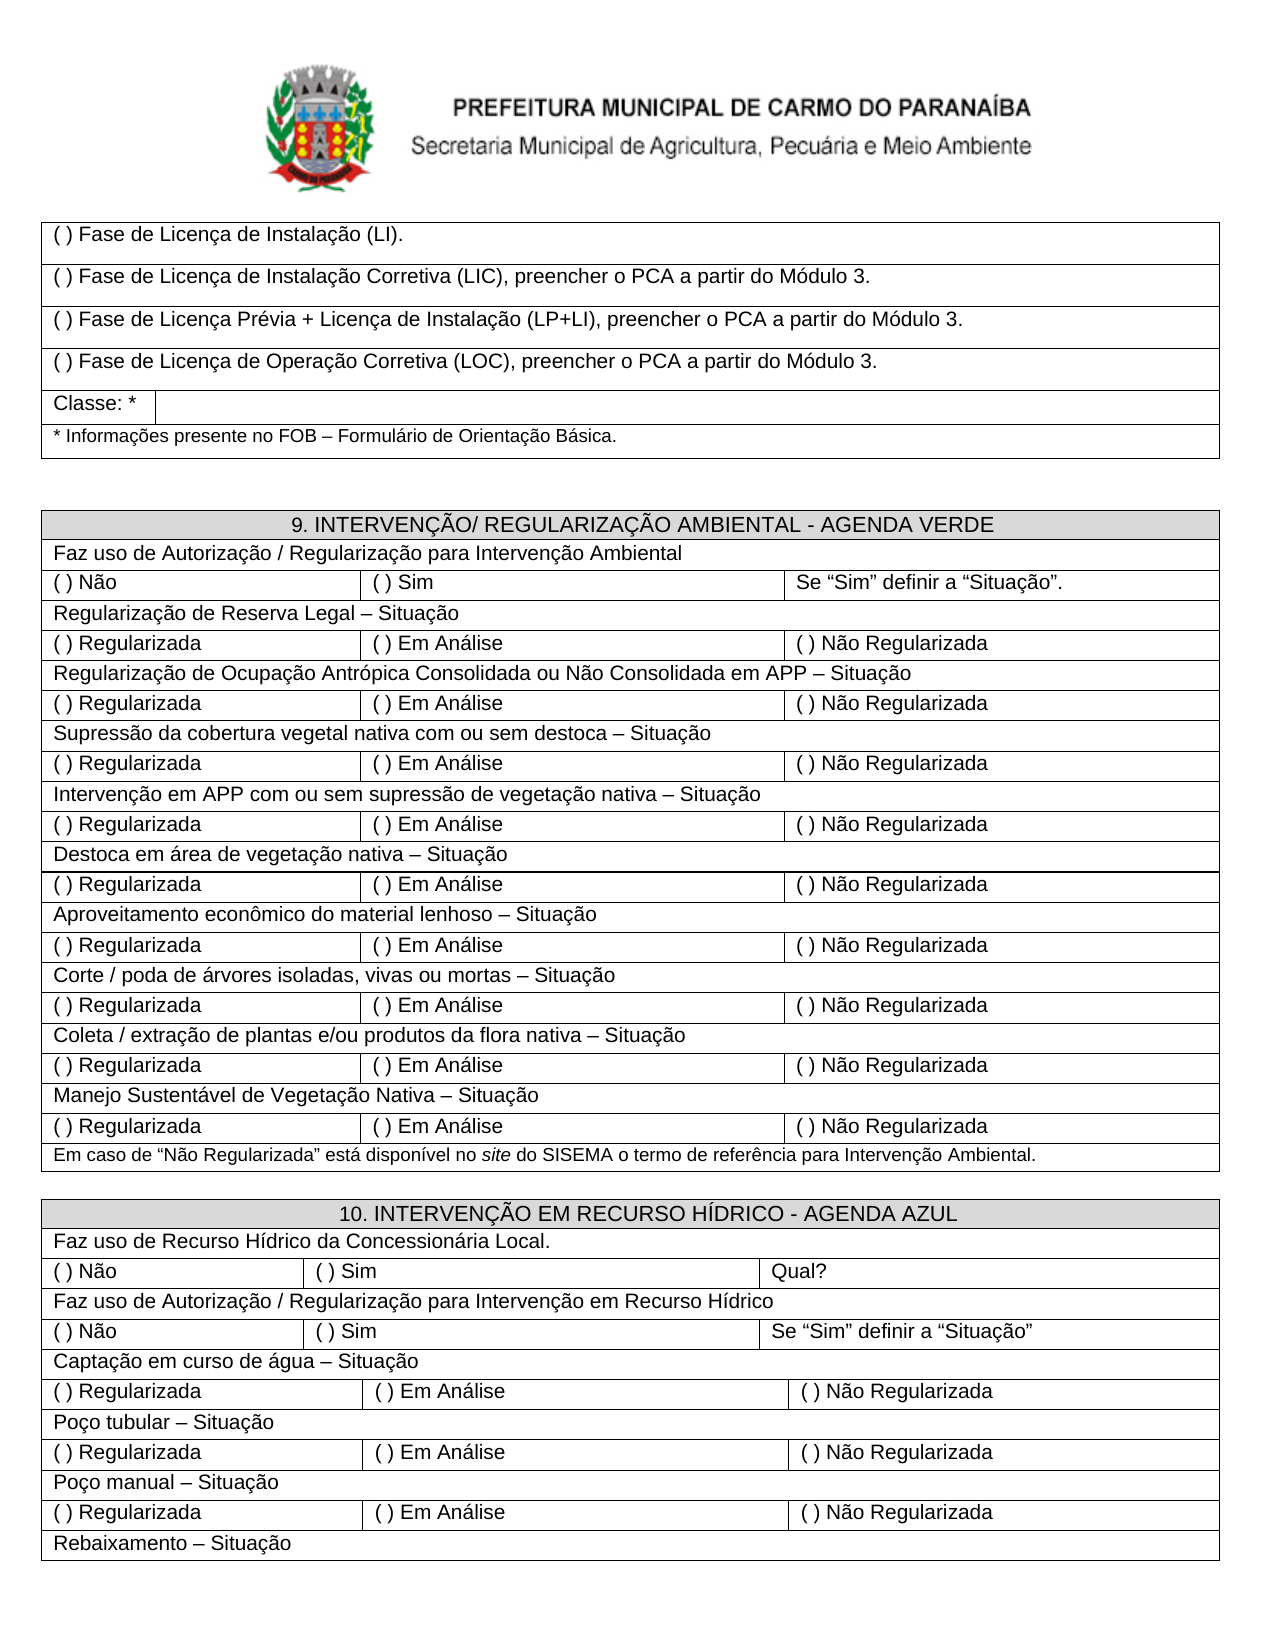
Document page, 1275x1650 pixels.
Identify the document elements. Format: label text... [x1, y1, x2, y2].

table_cell ( ) Não Regularizada [785, 1054, 1219, 1083]
table_cell ( ) Regularizada [42, 1440, 362, 1469]
table_cell ( ) Em Análise [361, 752, 784, 781]
table_cell ( ) Sim [304, 1320, 759, 1349]
table_cell ( ) Não Regularizada [789, 1380, 1219, 1409]
table_cell ( ) Em Análise [361, 691, 784, 720]
table_cell ( ) Não Regularizada [785, 873, 1219, 902]
table_cell ( ) Não Regularizada [785, 812, 1219, 841]
table_cell ( ) Regularizada [42, 1501, 362, 1530]
table_cell ( ) Regularizada [42, 1380, 362, 1409]
table_cell ( ) Não Regularizada [785, 631, 1219, 660]
table_cell Poço tubular – Situação [42, 1410, 1219, 1439]
table_cell ( ) Fase de Licença de Instalação Corretiva (LIC), preencher o PCA a partir do Módulo 3. [42, 265, 1219, 306]
table_cell ( ) Não Regularizada [785, 993, 1219, 1022]
table_cell ( ) Regularizada [42, 812, 360, 841]
table_cell * Informações presente no FOB – Formulário de Orientação Básica. [42, 425, 1219, 458]
table_cell ( ) Fase de Licença de Operação Corretiva (LOC), preencher o PCA a partir do Módulo 3. [42, 349, 1219, 390]
table_cell ( ) Não [42, 1259, 303, 1288]
table_cell ( ) Em Análise [363, 1440, 788, 1469]
table_cell ( ) Não Regularizada [785, 752, 1219, 781]
table_cell ( ) Regularizada [42, 1054, 360, 1083]
table_cell ( ) Não [42, 571, 360, 600]
table_cell Regularização de Ocupação Antrópica Consolidada ou Não Consolidada em APP – Situação [42, 661, 1219, 690]
table_cell Aproveitamento econômico do material lenhoso – Situação [42, 903, 1219, 932]
table_cell Rebaixamento – Situação [42, 1531, 1219, 1560]
table_cell Manejo Sustentável de Vegetação Nativa – Situação [42, 1084, 1219, 1113]
table_header 9. INTERVENÇÃO/ REGULARIZAÇÃO AMBIENTAL - AGENDA VERDE [42, 511, 1219, 539]
table_cell ( ) Não Regularizada [789, 1440, 1219, 1469]
table_cell ( ) Regularizada [42, 933, 360, 962]
table_cell ( ) Não Regularizada [789, 1501, 1219, 1530]
table_cell ( ) Em Análise [361, 933, 784, 962]
table_cell ( ) Em Análise [361, 812, 784, 841]
table_cell ( ) Regularizada [42, 873, 360, 902]
table_cell ( ) Em Análise [361, 631, 784, 660]
table_cell Corte / poda de árvores isoladas, vivas ou mortas – Situação [42, 963, 1219, 992]
table_cell ( ) Em Análise [361, 873, 784, 902]
table_cell Se “Sim” definir a “Situação”. [785, 571, 1219, 600]
table_cell ( ) Não [42, 1320, 303, 1349]
picture [232, 37, 1061, 219]
table_cell Destoca em área de vegetação nativa – Situação [42, 842, 1219, 871]
table_cell Regularização de Reserva Legal – Situação [42, 601, 1219, 630]
table_cell ( ) Em Análise [363, 1380, 788, 1409]
table_cell ( ) Não Regularizada [785, 1114, 1219, 1143]
table_cell Faz uso de Autorização / Regularização para Intervenção em Recurso Hídrico [42, 1289, 1219, 1318]
table_cell ( ) Fase de Licença Prévia + Licença de Instalação (LP+LI), preencher o PCA a partir do Módulo 3. [42, 307, 1219, 348]
table_cell Se “Sim” definir a “Situação” [760, 1320, 1219, 1349]
table_cell ( ) Em Análise [361, 1054, 784, 1083]
table_cell ( ) Em Análise [361, 993, 784, 1022]
table_cell Faz uso de Recurso Hídrico da Concessionária Local. [42, 1229, 1219, 1258]
table_cell Qual? [760, 1259, 1219, 1288]
table_cell ( ) Regularizada [42, 631, 360, 660]
table_cell ( ) Sim [361, 571, 784, 600]
table_cell [156, 391, 1219, 424]
table_cell ( ) Sim [304, 1259, 759, 1288]
table_header ( ) Fase de Licença de Instalação (LI). [42, 223, 1219, 264]
table_cell Em caso de “Não Regularizada” está disponível no site do SISEMA o termo de referência para Intervenção Ambiental. [42, 1144, 1219, 1171]
table_cell Poço manual – Situação [42, 1471, 1219, 1500]
table_cell Coleta / extração de plantas e/ou produtos da flora nativa – Situação [42, 1024, 1219, 1053]
table_cell Classe: * [42, 391, 155, 424]
table_cell ( ) Em Análise [363, 1501, 788, 1530]
table_cell ( ) Regularizada [42, 752, 360, 781]
table_cell ( ) Não Regularizada [785, 691, 1219, 720]
table_cell ( ) Não Regularizada [785, 933, 1219, 962]
table_cell ( ) Regularizada [42, 993, 360, 1022]
table_cell ( ) Regularizada [42, 1114, 360, 1143]
table_cell Captação em curso de água – Situação [42, 1350, 1219, 1379]
table_cell Supressão da cobertura vegetal nativa com ou sem destoca – Situação [42, 721, 1219, 751]
table_cell Intervenção em APP com ou sem supressão de vegetação nativa – Situação [42, 782, 1219, 811]
table_cell Faz uso de Autorização / Regularização para Intervenção Ambiental [42, 540, 1219, 569]
table_cell ( ) Em Análise [361, 1114, 784, 1143]
table_header 10. INTERVENÇÃO EM RECURSO HÍDRICO - AGENDA AZUL [42, 1200, 1219, 1228]
table_cell ( ) Regularizada [42, 691, 360, 720]
